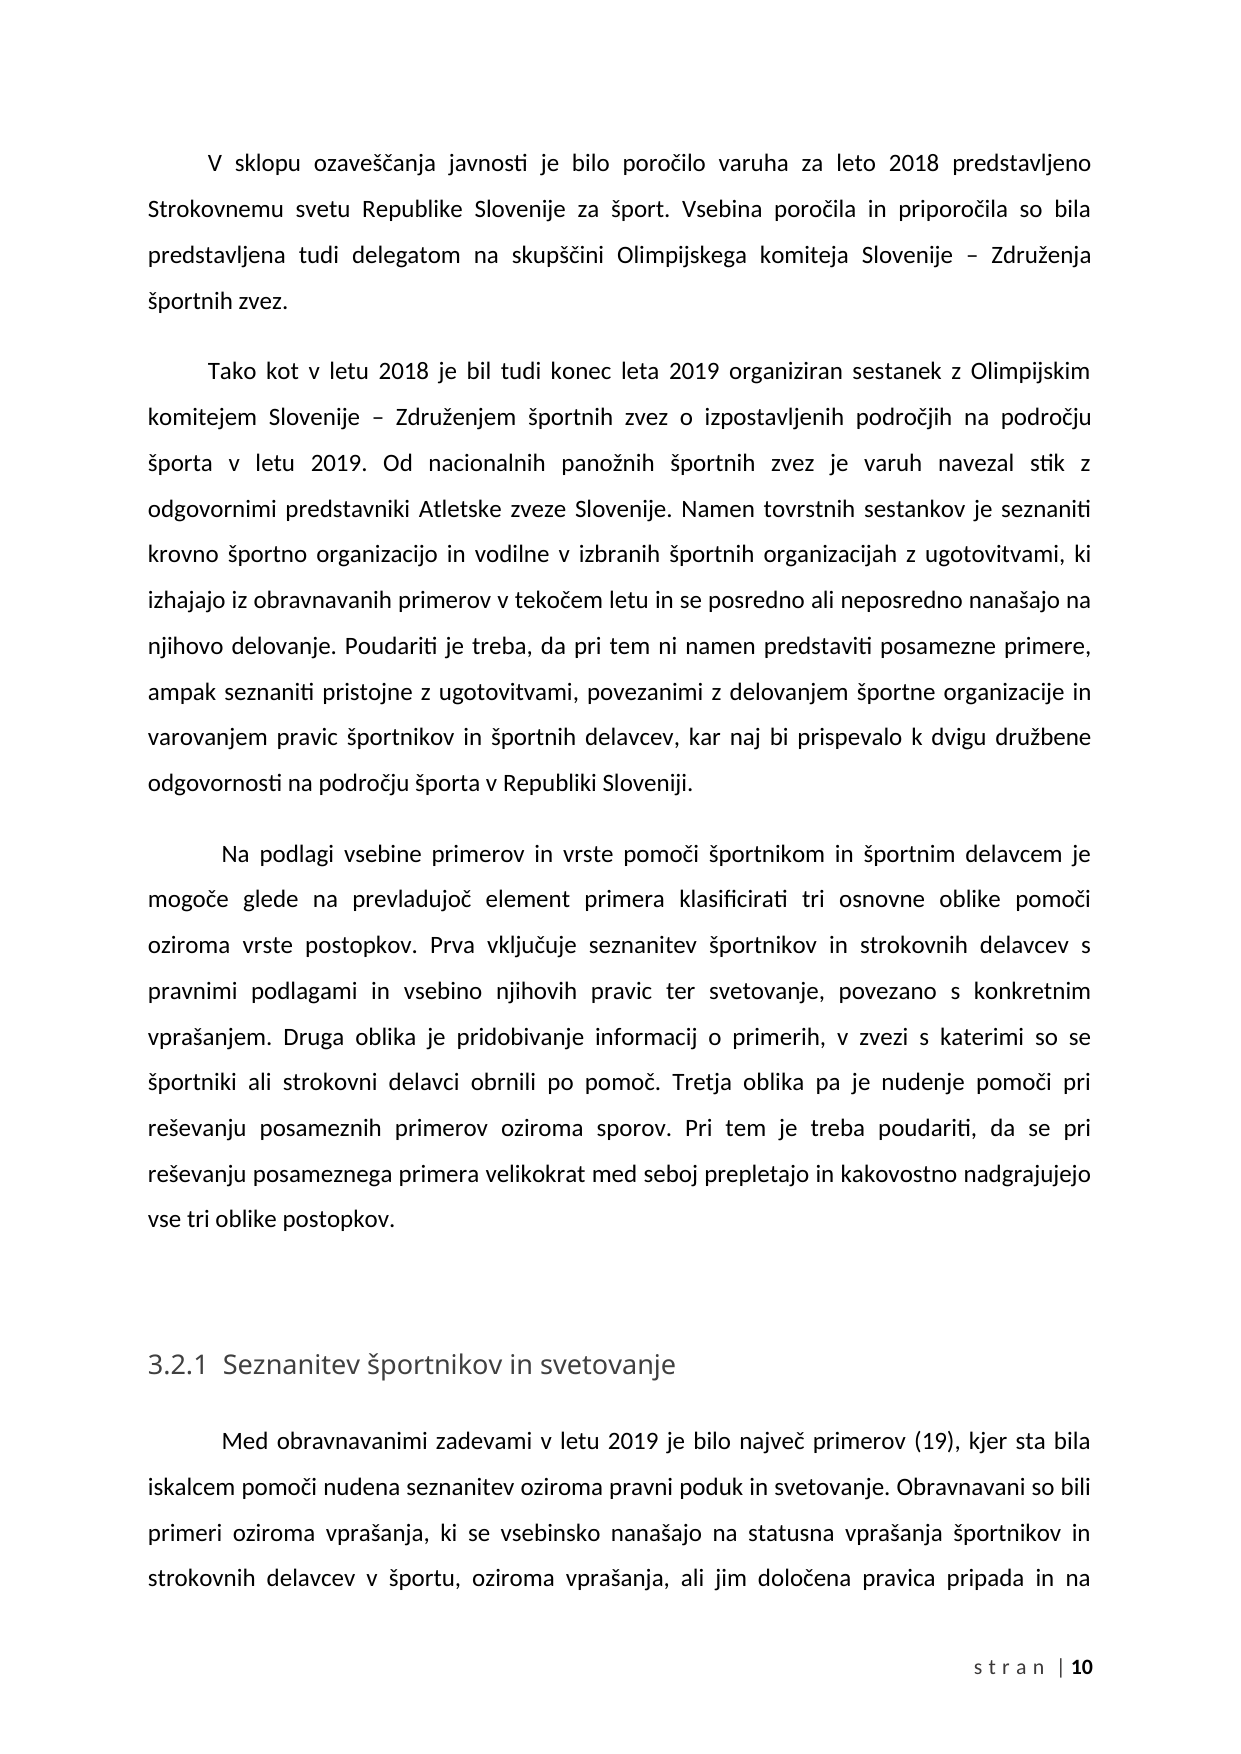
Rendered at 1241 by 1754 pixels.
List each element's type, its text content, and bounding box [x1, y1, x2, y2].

text Na podlagi vsebine primerov in vrste pomoči športnikom in športnim delavcem je mogoče glede na prevladujoč element primera klasificirati tri osnovne oblike pomoči oziroma vrste postopkov. Prva vključuje seznanitev športnikov in strokovnih delavcev s pravnimi podlagami in vsebino njihovih pravic ter svetovanje, povezano s konkretnim vprašanjem. Druga oblika je pridobivanje informacij o primerih, v zvezi s katerimi so se športniki ali strokovni delavci obrnili po pomoč. Tretja oblika pa je nudenje pomoči pri reševanju posameznih primerov oziroma sporov. Pri tem je treba poudariti, da se pri reševanju posameznega primera velikokrat med seboj prepletajo in kakovostno nadgrajujejo vse tri oblike postopkov. [148, 838, 1093, 1234]
subtitle Seznanitev športnikov in svetovanje [148, 1345, 1093, 1382]
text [148, 1425, 1093, 1593]
text Tako kot v letu 2018 je bil tudi konec leta 2019 organiziran sestanek z Olimpijskim komitejem Slovenije – Združenjem športnih zvez o izpostavljenih področjih na področju športa v letu 2019. Od nacionalnih panožnih športnih zvez je varuh navezal stik z odgovornimi predstavniki Atletske zveze Slovenije. Namen tovrstnih sestankov je seznaniti krovno športno organizacijo in vodilne v izbranih športnih organizacijah z ugotovitvami, ki izhajajo iz obravnavanih primerov v tekočem letu in se posredno ali neposredno nanašajo na njihovo delovanje. Poudariti je treba, da pri tem ni namen predstaviti posamezne primere, ampak seznaniti pristojne z ugotovitvami, povezanimi z delovanjem športne organizacije in varovanjem pravic športnikov in športnih delavcev, kar naj bi prispevalo k dvigu družbene odgovornosti na področju športa v Republiki Sloveniji. [148, 356, 1093, 798]
text V sklopu ozaveščanja javnosti je bilo poročilo varuha za leto 2018 predstavljeno Strokovnemu svetu Republike Slovenije za šport. Vsebina poročila in priporočila so bila predstavljena tudi delegatom na skupščini Olimpijskega komiteja Slovenije – Združenja športnih zvez. [148, 148, 1093, 315]
